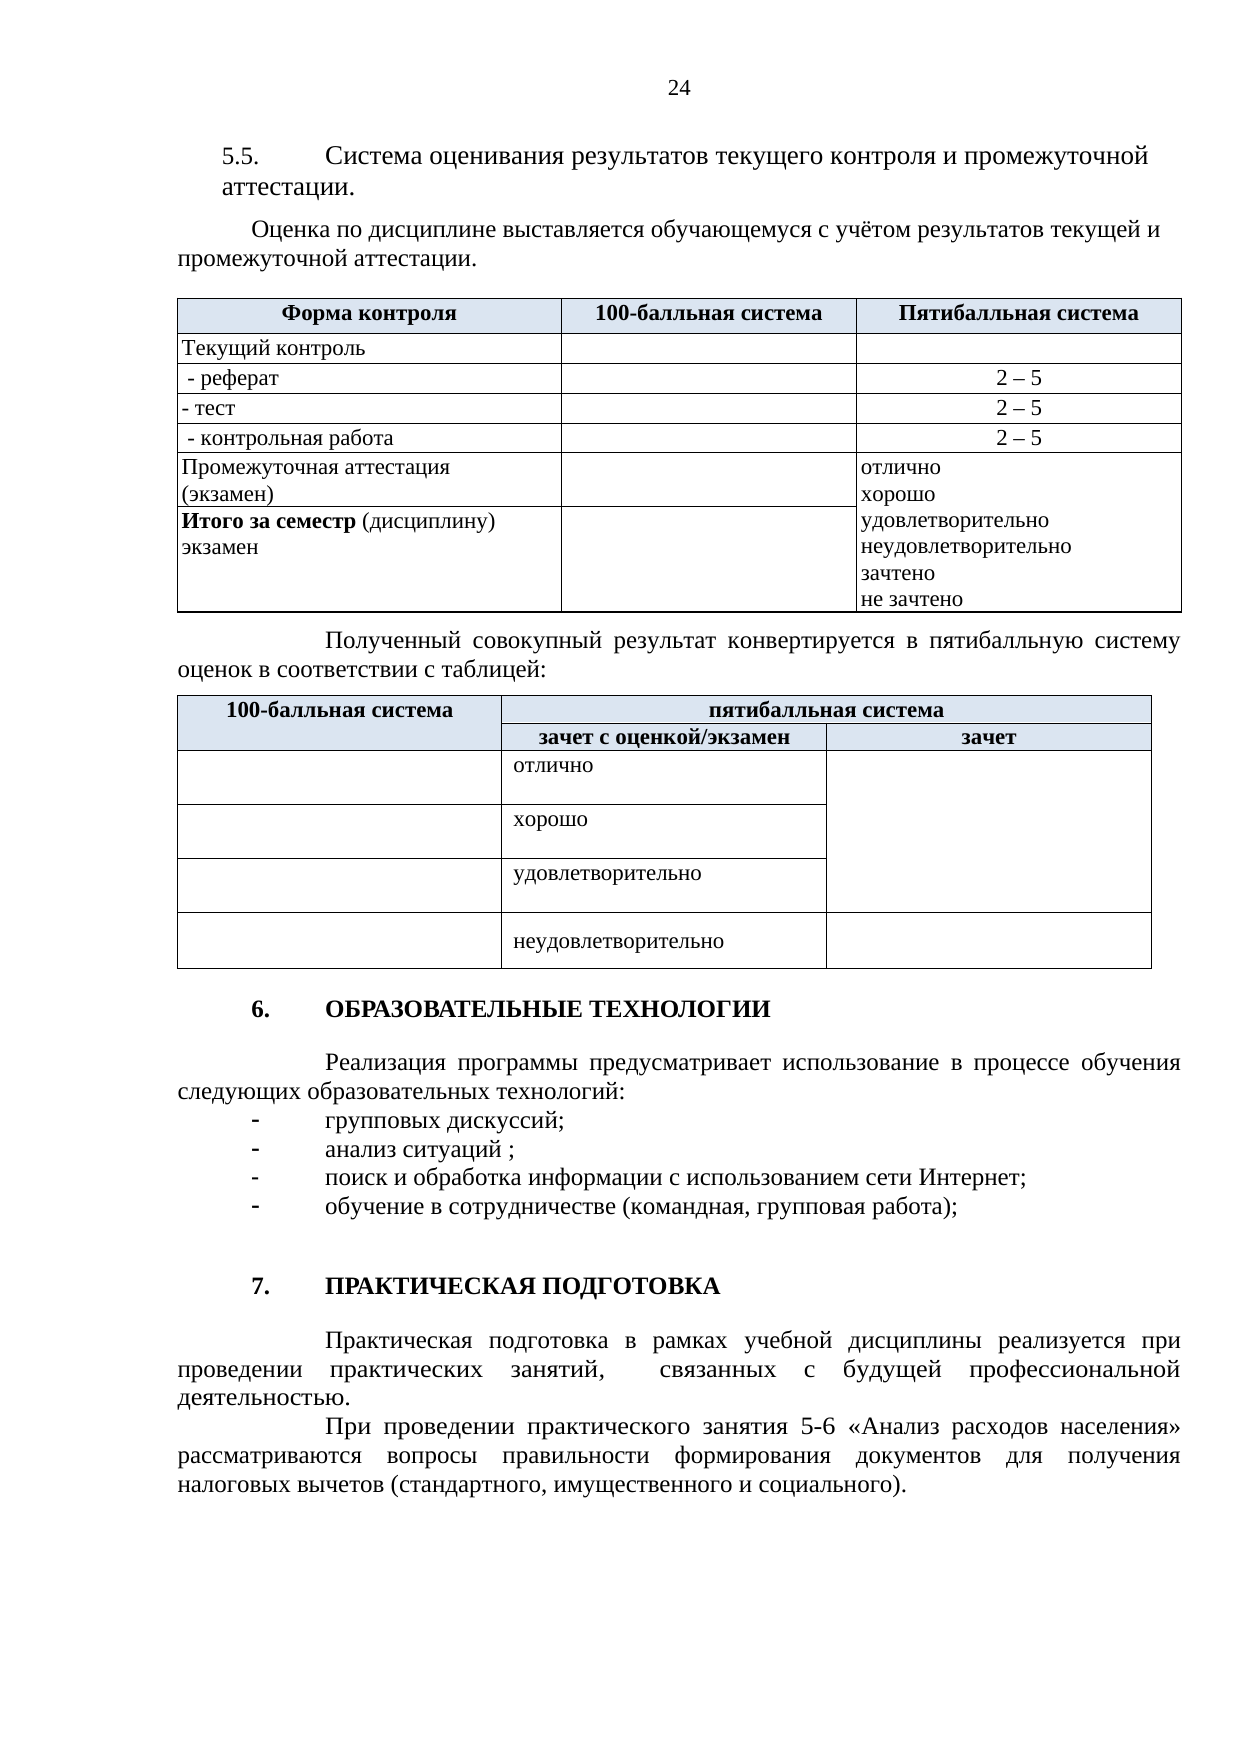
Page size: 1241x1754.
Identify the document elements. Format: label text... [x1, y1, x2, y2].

table_cell неудовлетворительно [502, 913, 826, 968]
subtitle ОБРАЗОВАТЕЛЬНЫЕ ТЕХНОЛОГИИ [251, 994, 1181, 1022]
table_header Форма контроля [178, 299, 561, 333]
table_cell [562, 453, 856, 506]
table_cell [827, 751, 1151, 912]
table_cell зачет с оценкой/экзамен [502, 724, 826, 750]
table_cell - контрольная работа [178, 424, 561, 452]
table_cell [857, 334, 1181, 363]
table_cell [178, 751, 501, 804]
list При проведении практического занятия 5-6 «Анализ расходов населения» рассматриваются вопросы правильности формирования документов для получения налоговых вычетов (стандартного, имущественного и социального). [177, 1411, 1181, 1497]
table_cell [178, 913, 501, 968]
list групповых дискуссий; [177, 1105, 1181, 1134]
table_cell отлично [502, 751, 826, 804]
table_cell [562, 364, 856, 393]
list Практическая подготовка в рамках учебной дисциплины реализуется при проведении практических занятий, связанных с будущей профессиональной деятельностью. [177, 1325, 1181, 1411]
table_cell [827, 913, 1151, 968]
list поиск и обработка информации с использованием сети Интернет; [177, 1162, 1181, 1191]
table_cell зачет [827, 724, 1151, 750]
table_cell [178, 859, 501, 912]
subtitle Система оценивания результатов текущего контроля и промежуточной аттестации. [222, 139, 1181, 201]
table_cell хорошо [502, 805, 826, 857]
table_cell [562, 334, 856, 363]
table_cell [178, 805, 501, 857]
table_cell [562, 424, 856, 452]
text Оценка по дисциплине выставляется обучающемуся с учётом результатов текущей и промежуточной аттестации. [177, 214, 1181, 271]
subtitle ПРАКТИЧЕСКАЯ ПОДГОТОВКА [251, 1271, 1181, 1300]
table_cell Итого за семестр (дисциплину) экзамен [178, 507, 561, 611]
table_cell 2 – 5 [857, 364, 1181, 393]
table_cell [562, 394, 856, 422]
table_header Пятибалльная система [857, 299, 1181, 333]
list обучение в сотрудничестве (командная, групповая работа); [177, 1191, 1181, 1220]
table_cell удовлетворительно [502, 859, 826, 912]
list Полученный совокупный результат конвертируется в пятибалльную систему оценок в соответствии с таблицей: [177, 625, 1181, 682]
table_cell 2 – 5 [857, 424, 1181, 452]
table_header 100-балльная система [562, 299, 856, 333]
table_cell - тест [178, 394, 561, 422]
list Реализация программы предусматривает использование в процессе обучения следующих образовательных технологий: [177, 1047, 1181, 1105]
table_cell - реферат [178, 364, 561, 393]
table_cell [562, 507, 856, 611]
table_cell 2 – 5 [857, 394, 1181, 422]
list анализ ситуаций ; [177, 1134, 1181, 1162]
table_cell Текущий контроль [178, 334, 561, 363]
table_header 100-балльная система [178, 696, 501, 750]
table_cell отлично хорошо удовлетворительно неудовлетворительно зачтено не зачтено [857, 453, 1181, 611]
table_cell Промежуточная аттестация (экзамен) [178, 453, 561, 506]
table_header пятибалльная система [502, 696, 1151, 722]
